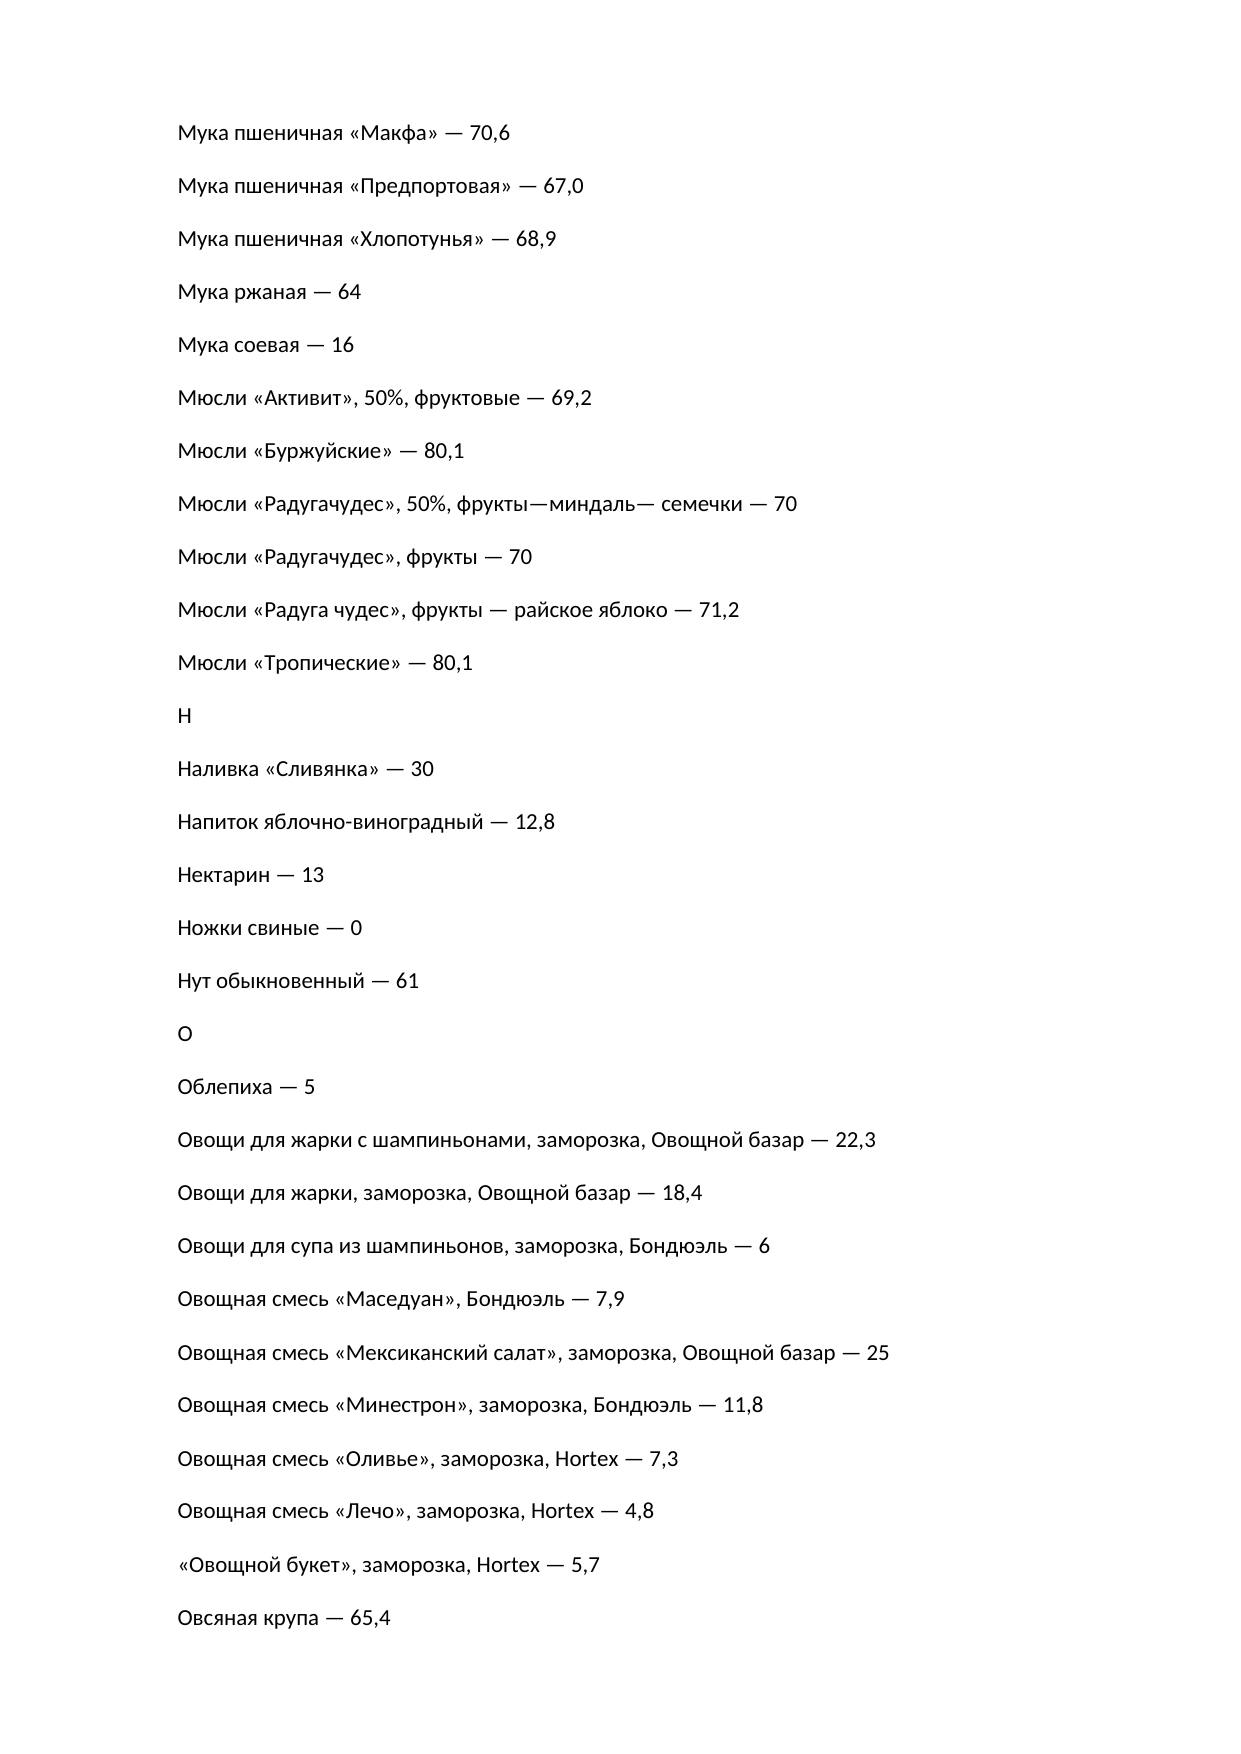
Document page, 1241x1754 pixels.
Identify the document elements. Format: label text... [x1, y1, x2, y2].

text Овощная смесь «Мексиканский салат», заморозка, Овощной базар — 25 [177, 1338, 1152, 1366]
text Ножки свиные — 0 [177, 913, 1152, 941]
text «Овощной букет», заморозка, Hortex — 5,7 [177, 1550, 1152, 1578]
text Мюсли «Радуга чудес», фрукты — райское яблоко — 71,2 [177, 595, 1152, 623]
text Нектарин — 13 [177, 860, 1152, 888]
text Мюсли «Радугачудес», 50%, фрукты—миндаль— семечки — 70 [177, 489, 1152, 517]
text Напиток яблочно-виноградный — 12,8 [177, 807, 1152, 835]
text Мюсли «Активит», 50%, фруктовые — 69,2 [177, 383, 1152, 411]
text Мюсли «Тропические» — 80,1 [177, 648, 1152, 676]
text Овощи для жарки, заморозка, Овощной базар — 18,4 [177, 1178, 1152, 1207]
text Мука соевая — 16 [177, 330, 1152, 358]
text Овощная смесь «Маседуан», Бондюэль — 7,9 [177, 1284, 1152, 1313]
text Овощная смесь «Минестрон», заморозка, Бондюэль — 11,8 [177, 1391, 1152, 1419]
text Овощи для супа из шампиньонов, заморозка, Бондюэль — 6 [177, 1232, 1152, 1259]
text Мюсли «Радугачудес», фрукты — 70 [177, 542, 1152, 570]
text Мука пшеничная «Макфа» — 70,6 [177, 118, 1152, 146]
text Овощная смесь «Оливье», заморозка, Hortex — 7,3 [177, 1444, 1152, 1472]
text Мука пшеничная «Предпортовая» — 67,0 [177, 171, 1152, 199]
text Овощи для жарки с шампиньонами, заморозка, Овощной базар — 22,3 [177, 1126, 1152, 1153]
text Мюсли «Буржуйские» — 80,1 [177, 436, 1152, 464]
text Овсяная крупа — 65,4 [177, 1603, 1152, 1631]
text Наливка «Сливянка» — 30 [177, 754, 1152, 782]
text О [177, 1019, 1152, 1047]
text Мука пшеничная «Хлопотунья» — 68,9 [177, 224, 1152, 252]
text Мука ржаная — 64 [177, 277, 1152, 305]
text Облепиха — 5 [177, 1072, 1152, 1101]
text Н [177, 701, 1152, 729]
text Овощная смесь «Лечо», заморозка, Hortex — 4,8 [177, 1497, 1152, 1525]
text Нут обыкновенный — 61 [177, 966, 1152, 994]
